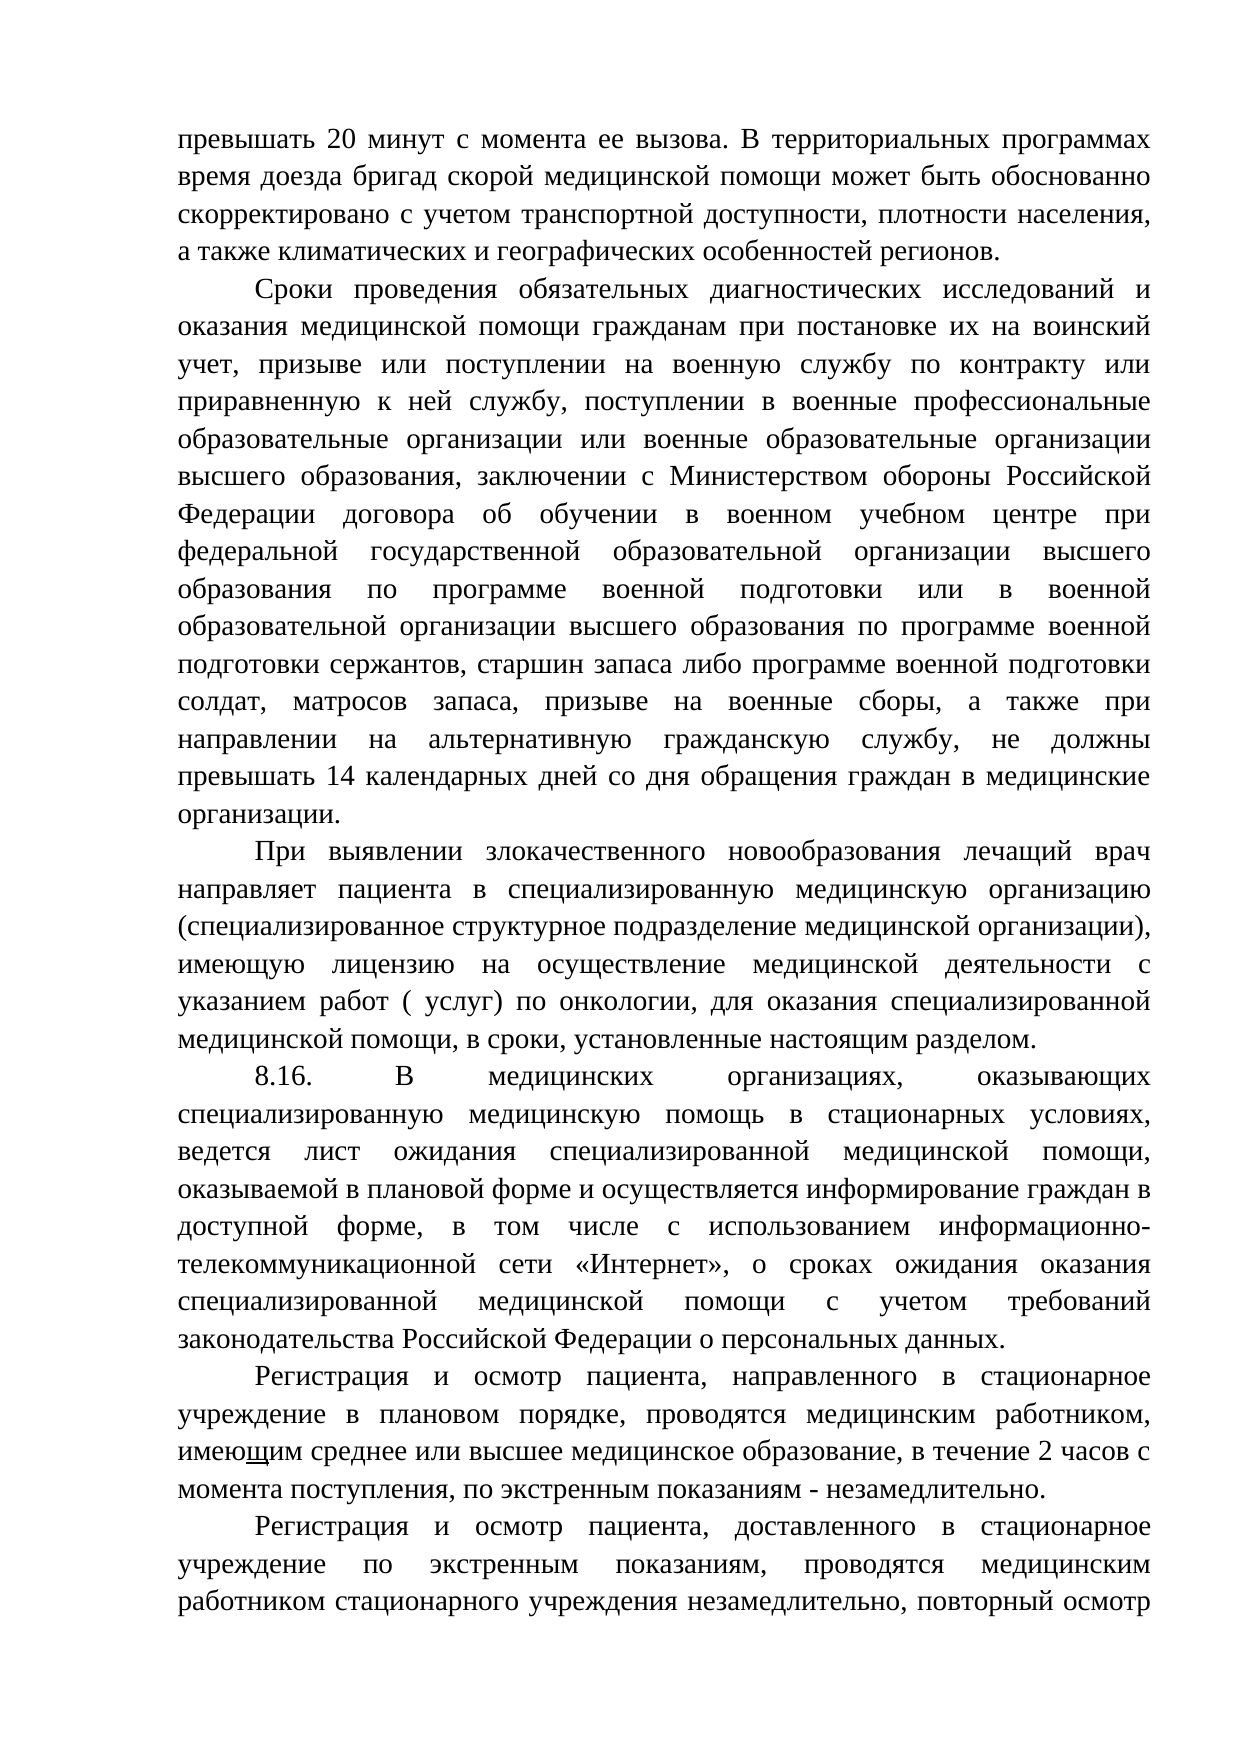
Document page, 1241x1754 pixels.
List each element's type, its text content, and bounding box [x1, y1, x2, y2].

list В медицинских организациях, оказывающих специализированную медицинскую помощь в стационарных условиях, ведется лист ожидания специализированной медицинской помощи, оказываемой в плановой форме и осуществляется информирование граждан в доступной форме, в том числе с использованием информационно-телекоммуникационной сети «Интернет», о сроках ожидания оказания специализированной медицинской помощи с учетом требований законодательства Российской Федерации о персональных данных. [177, 1056, 1152, 1356]
text При выявлении злокачественного новообразования лечащий врач направляет пациента в специализированную медицинскую организацию (специализированное структурное подразделение медицинской организации), имеющую лицензию на осуществление медицинской деятельности с указанием работ ( услуг) по онкологии, для оказания специализированной медицинской помощи, в сроки, установленные настоящим разделом. [177, 831, 1152, 1056]
text Регистрация и осмотр пациента, направленного в стационарное учреждение в плановом порядке, проводятся медицинским работником, имеющим среднее или высшее медицинское образование, в течение 2 часов с момента поступления, по экстренным показаниям - незамедлительно. [177, 1356, 1152, 1506]
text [177, 118, 1152, 268]
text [177, 1506, 1152, 1618]
text Сроки проведения обязательных диагностических исследований и оказания медицинской помощи гражданам при постановке их на воинский учет, призыве или поступлении на военную службу по контракту или приравненную к ней службу, поступлении в военные профессиональные образовательные организации или военные образовательные организации высшего образования, заключении с Министерством обороны Российской Федерации договора об обучении в военном учебном центре при федеральной государственной образовательной организации высшего образования по программе военной подготовки или в военной образовательной организации высшего образования по программе военной подготовки сержантов, старшин запаса либо программе военной подготовки солдат, матросов запаса, призыве на военные сборы, а также при направлении на альтернативную гражданскую службу, не должны превышать 14 календарных дней со дня обращения граждан в медицинские организации. [177, 268, 1152, 831]
